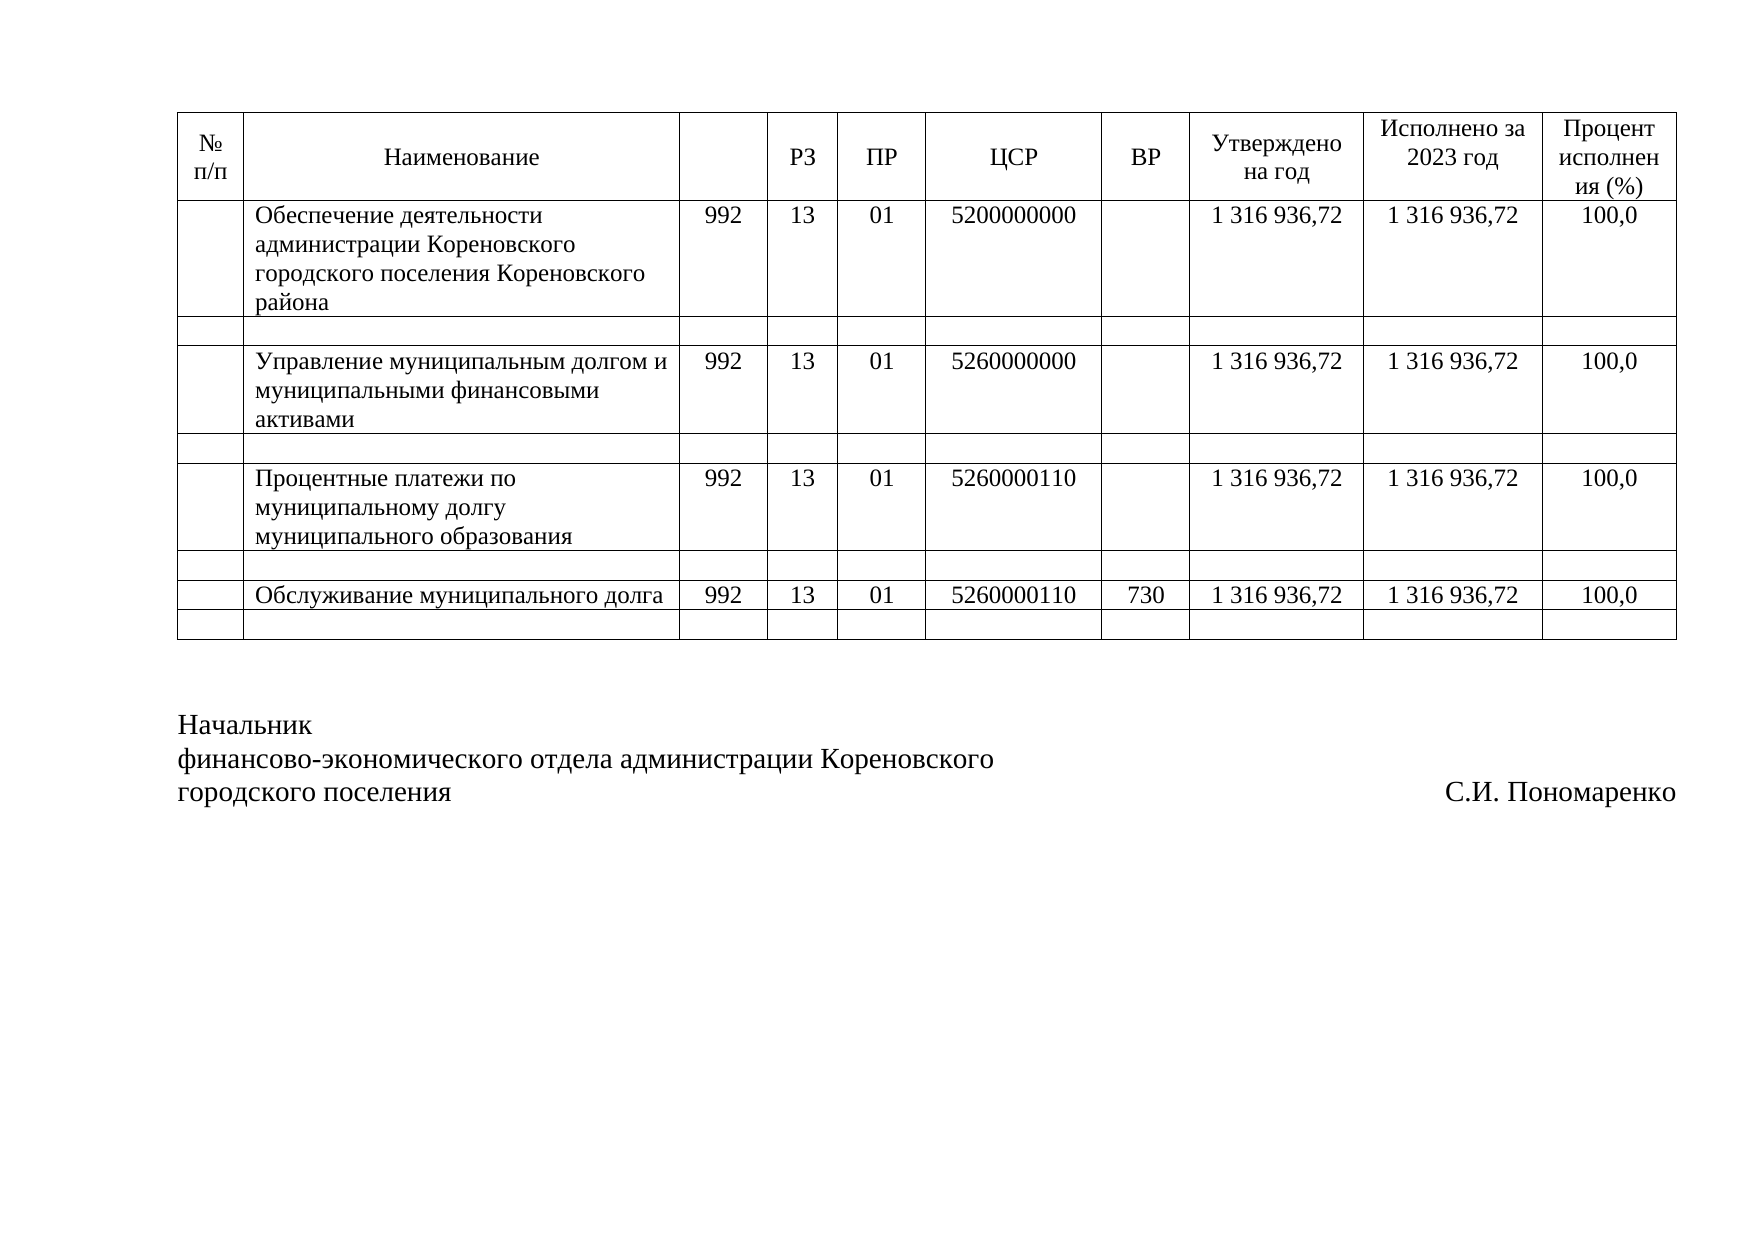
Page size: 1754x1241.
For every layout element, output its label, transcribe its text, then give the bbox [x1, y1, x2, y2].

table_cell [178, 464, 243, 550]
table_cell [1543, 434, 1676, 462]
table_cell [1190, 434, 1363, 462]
text финансово-экономического отдела администрации Кореновского [177, 741, 1677, 774]
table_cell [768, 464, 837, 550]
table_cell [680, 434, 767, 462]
table_header Исполнено за 2023 год [1364, 113, 1542, 199]
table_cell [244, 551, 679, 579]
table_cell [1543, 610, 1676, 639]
table_header № п/п [178, 113, 243, 199]
table_header ВР [1102, 113, 1189, 199]
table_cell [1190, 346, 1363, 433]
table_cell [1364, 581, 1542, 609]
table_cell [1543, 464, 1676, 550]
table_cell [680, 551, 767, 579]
table_header Процент исполнения (%) [1543, 113, 1676, 199]
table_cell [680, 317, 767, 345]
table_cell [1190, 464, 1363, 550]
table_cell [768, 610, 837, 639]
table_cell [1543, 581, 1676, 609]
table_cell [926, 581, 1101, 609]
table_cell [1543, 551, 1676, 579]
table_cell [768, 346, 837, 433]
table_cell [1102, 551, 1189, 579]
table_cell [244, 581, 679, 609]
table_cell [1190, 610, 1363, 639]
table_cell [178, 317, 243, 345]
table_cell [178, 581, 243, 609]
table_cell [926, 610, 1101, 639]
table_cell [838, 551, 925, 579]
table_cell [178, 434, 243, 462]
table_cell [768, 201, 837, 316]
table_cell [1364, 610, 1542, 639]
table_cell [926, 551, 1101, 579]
table_header [680, 113, 767, 199]
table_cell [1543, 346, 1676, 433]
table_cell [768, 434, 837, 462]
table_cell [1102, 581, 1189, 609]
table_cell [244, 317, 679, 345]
text городского поселения С.И. Пономаренко [177, 774, 1677, 808]
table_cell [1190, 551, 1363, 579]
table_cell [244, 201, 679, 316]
table_header РЗ [768, 113, 837, 199]
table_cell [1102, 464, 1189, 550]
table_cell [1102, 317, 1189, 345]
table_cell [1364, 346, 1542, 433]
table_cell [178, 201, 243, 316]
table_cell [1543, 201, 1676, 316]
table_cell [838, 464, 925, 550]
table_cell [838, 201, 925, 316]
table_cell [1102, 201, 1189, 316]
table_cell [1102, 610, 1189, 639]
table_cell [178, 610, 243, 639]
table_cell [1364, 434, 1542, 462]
table_header Утверждено на год [1190, 113, 1363, 199]
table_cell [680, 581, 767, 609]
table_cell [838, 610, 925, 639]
table_header ПР [838, 113, 925, 199]
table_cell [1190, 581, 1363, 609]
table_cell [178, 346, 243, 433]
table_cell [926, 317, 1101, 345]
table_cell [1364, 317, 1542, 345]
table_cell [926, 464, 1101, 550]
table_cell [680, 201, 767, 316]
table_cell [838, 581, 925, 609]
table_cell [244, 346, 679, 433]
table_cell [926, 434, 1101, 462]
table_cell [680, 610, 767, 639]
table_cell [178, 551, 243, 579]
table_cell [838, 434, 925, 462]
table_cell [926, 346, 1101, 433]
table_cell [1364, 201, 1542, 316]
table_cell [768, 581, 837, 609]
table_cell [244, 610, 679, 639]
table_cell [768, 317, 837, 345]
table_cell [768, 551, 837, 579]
text Начальник [177, 707, 1677, 741]
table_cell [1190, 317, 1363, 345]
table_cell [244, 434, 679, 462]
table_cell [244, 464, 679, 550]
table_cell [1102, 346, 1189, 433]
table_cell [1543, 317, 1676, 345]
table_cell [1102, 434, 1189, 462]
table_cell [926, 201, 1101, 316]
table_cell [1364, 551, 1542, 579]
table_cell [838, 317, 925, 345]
table_header Наименование [244, 113, 679, 199]
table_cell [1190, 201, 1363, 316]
table_header ЦСР [926, 113, 1101, 199]
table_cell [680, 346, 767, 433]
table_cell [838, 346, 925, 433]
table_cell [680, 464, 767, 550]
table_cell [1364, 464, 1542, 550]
